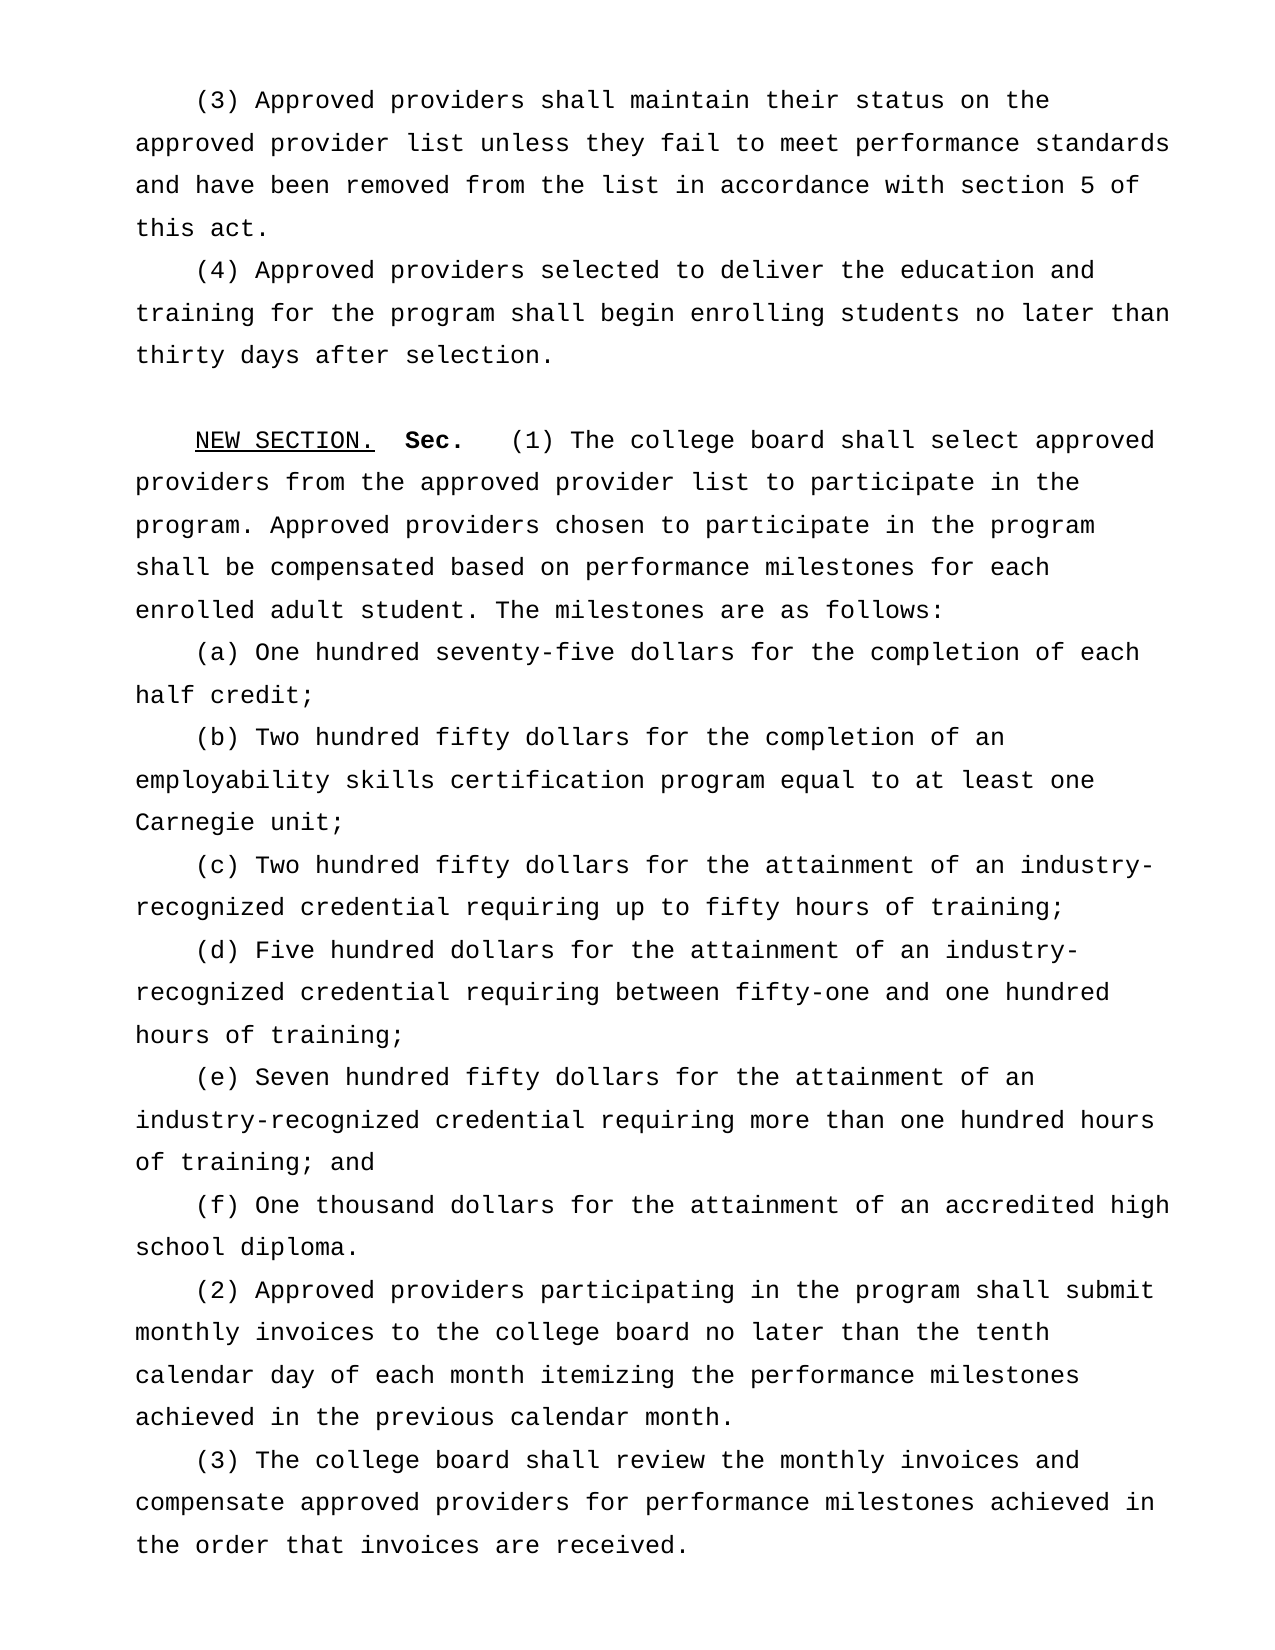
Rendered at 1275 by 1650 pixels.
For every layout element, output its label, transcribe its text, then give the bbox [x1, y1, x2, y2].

text (3) The college board shall review the monthly invoices and compensate approved providers for performance milestones achieved in the order that invoices are received. [135, 1434, 1170, 1562]
text (d) Five hundred dollars for the attainment of an industry-recognized credential requiring between fifty-one and one hundred hours of training; [135, 924, 1170, 1052]
text (f) One thousand dollars for the attainment of an accredited high school diploma. [135, 1179, 1170, 1264]
text (b) Two hundred fifty dollars for the completion of an employability skills certification program equal to at least one Carnegie unit; [135, 712, 1170, 839]
text (2) Approved providers participating in the program shall submit monthly invoices to the college board no later than the tenth calendar day of each month itemizing the performance milestones achieved in the previous calendar month. [135, 1264, 1170, 1434]
text NEW SECTION. Sec. (1) The college board shall select approved providers from the approved provider list to participate in the program. Approved providers chosen to participate in the program shall be compensated based on performance milestones for each enrolled adult student. The milestones are as follows: [135, 414, 1170, 627]
text (4) Approved providers selected to deliver the education and training for the program shall begin enrolling students no later than thirty days after selection. [135, 245, 1170, 372]
text (a) One hundred seventy-five dollars for the completion of each half credit; [135, 627, 1170, 712]
text (3) Approved providers shall maintain their status on the approved provider list unless they fail to meet performance standards and have been removed from the list in accordance with section 5 of this act. [135, 75, 1170, 245]
text (c) Two hundred fifty dollars for the attainment of an industry-recognized credential requiring up to fifty hours of training; [135, 839, 1170, 924]
text (e) Seven hundred fifty dollars for the attainment of an industry-recognized credential requiring more than one hundred hours of training; and [135, 1052, 1170, 1179]
